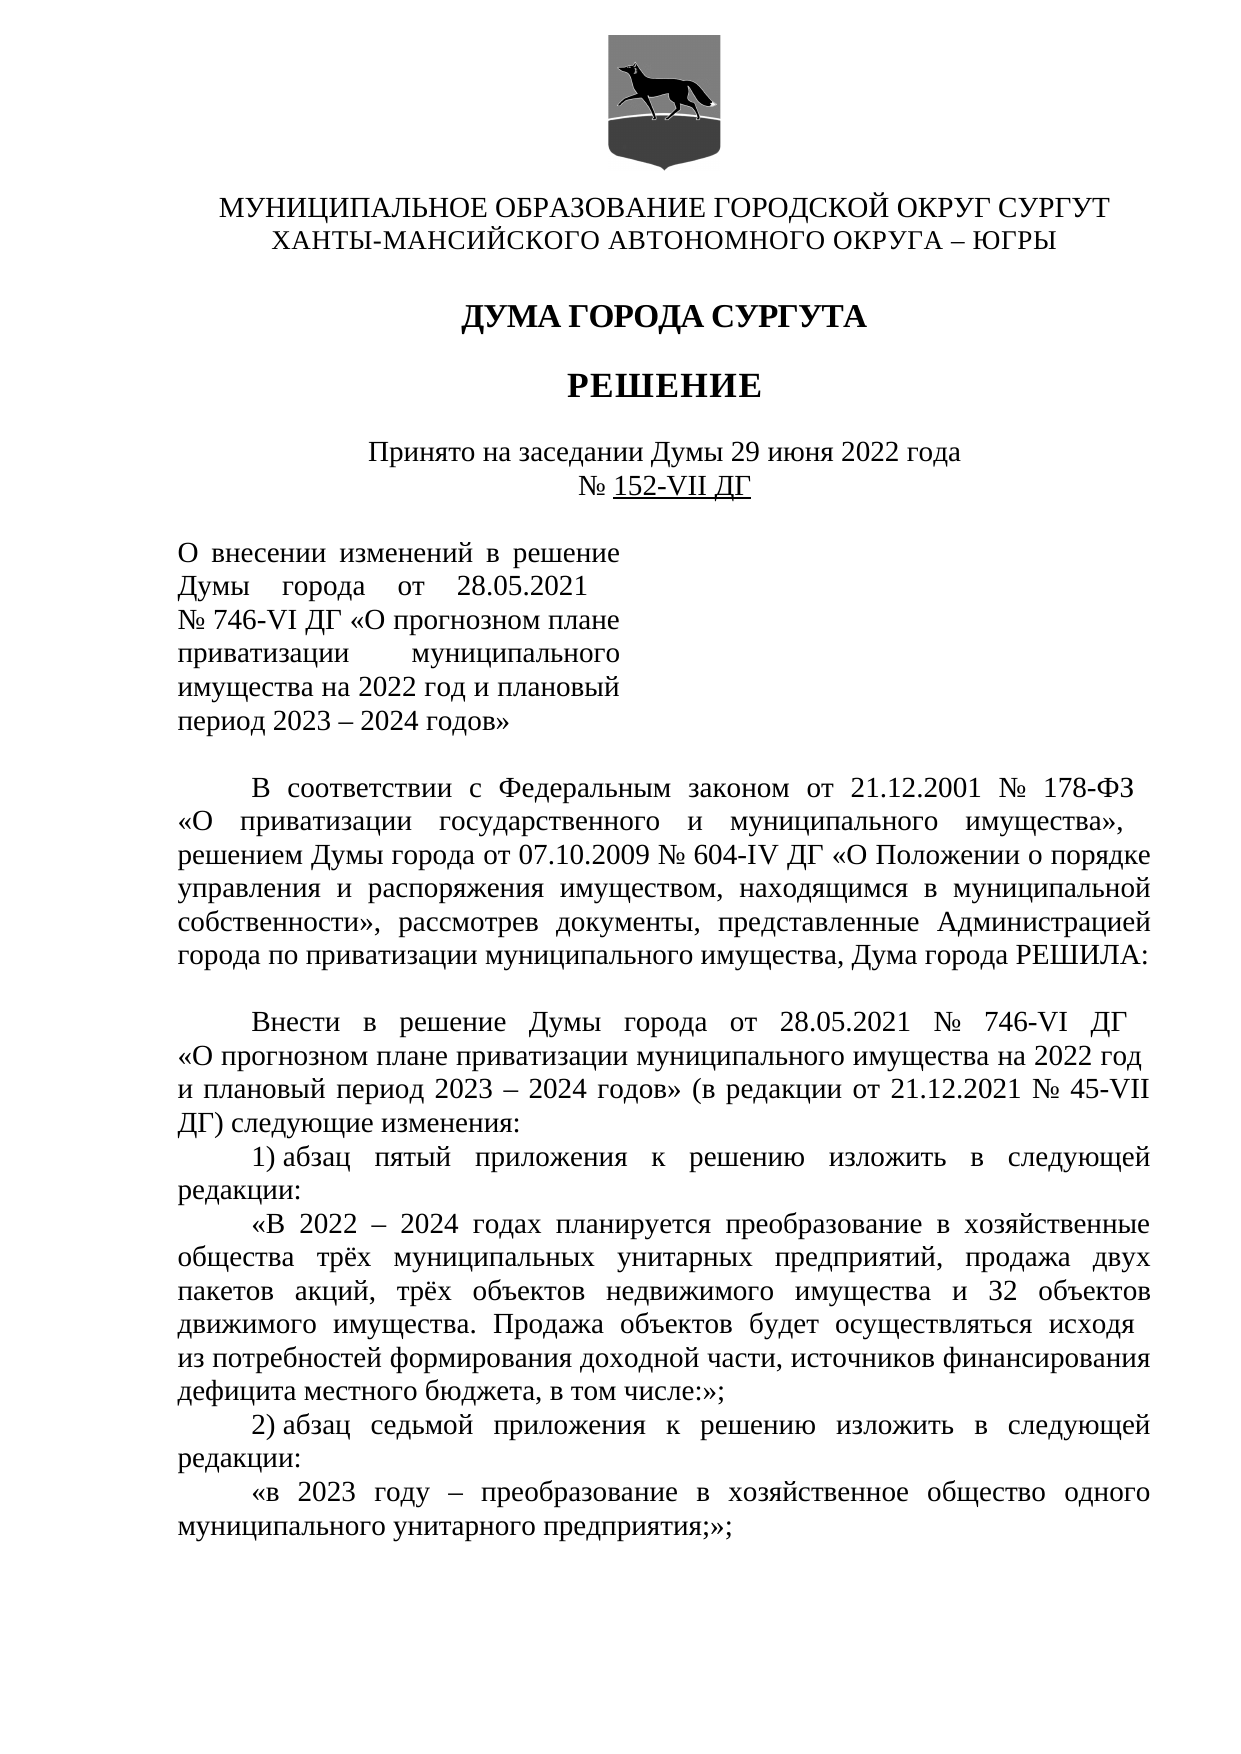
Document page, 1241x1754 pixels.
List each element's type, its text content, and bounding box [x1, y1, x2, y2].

text 1) абзац пятый приложения к решению изложить в следующей редакции: [177, 1139, 1152, 1206]
text «в 2023 году – преобразование в хозяйственное общество одного муниципального унитарного предприятия;»; [177, 1474, 1152, 1541]
text Внести в решение Думы города от 28.05.2021 № 746-VI ДГ «О прогнозном плане приватизации муниципального имущества на 2022 год и плановый период 2023 – 2024 годов» (в редакции от 21.12.2021 № 45-VII ДГ) следующие изменения: [177, 1004, 1152, 1139]
text «В 2022 – 2024 годах планируется преобразование в хозяйственные общества трёх муниципальных унитарных предприятий, продажа двух пакетов акций, трёх объектов недвижимого имущества и 32 объектов движимого имущества. Продажа объектов будет осуществляться исходя из потребностей формирования доходной части, источников финансирования дефицита местного бюджета, в том числе:»; [177, 1206, 1152, 1407]
text 2) абзац седьмой приложения к решению изложить в следующей редакции: [177, 1407, 1152, 1474]
text В соответствии с Федеральным законом от 21.12.2001 № 178-ФЗ «О приватизации государственного и муниципального имущества», решением Думы города от 07.10.2009 № 604-IV ДГ «О Положении о порядке управления и распоряжения имуществом, находящимся в муниципальной собственности», рассмотрев документы, представленные Администрацией города по приватизации муниципального имущества, Дума города РЕШИЛА: [177, 770, 1152, 971]
text № 152-VII ДГ [177, 468, 1152, 501]
text Принято на заседании Думы 29 июня 2022 года [177, 434, 1152, 468]
text О внесении изменений в решение Думы города от 28.05.2021 № 746-VI ДГ «О прогнозном плане приватизации муниципального имущества на 2022 год и плановый период 2023 – 2024 годов» [177, 535, 620, 736]
